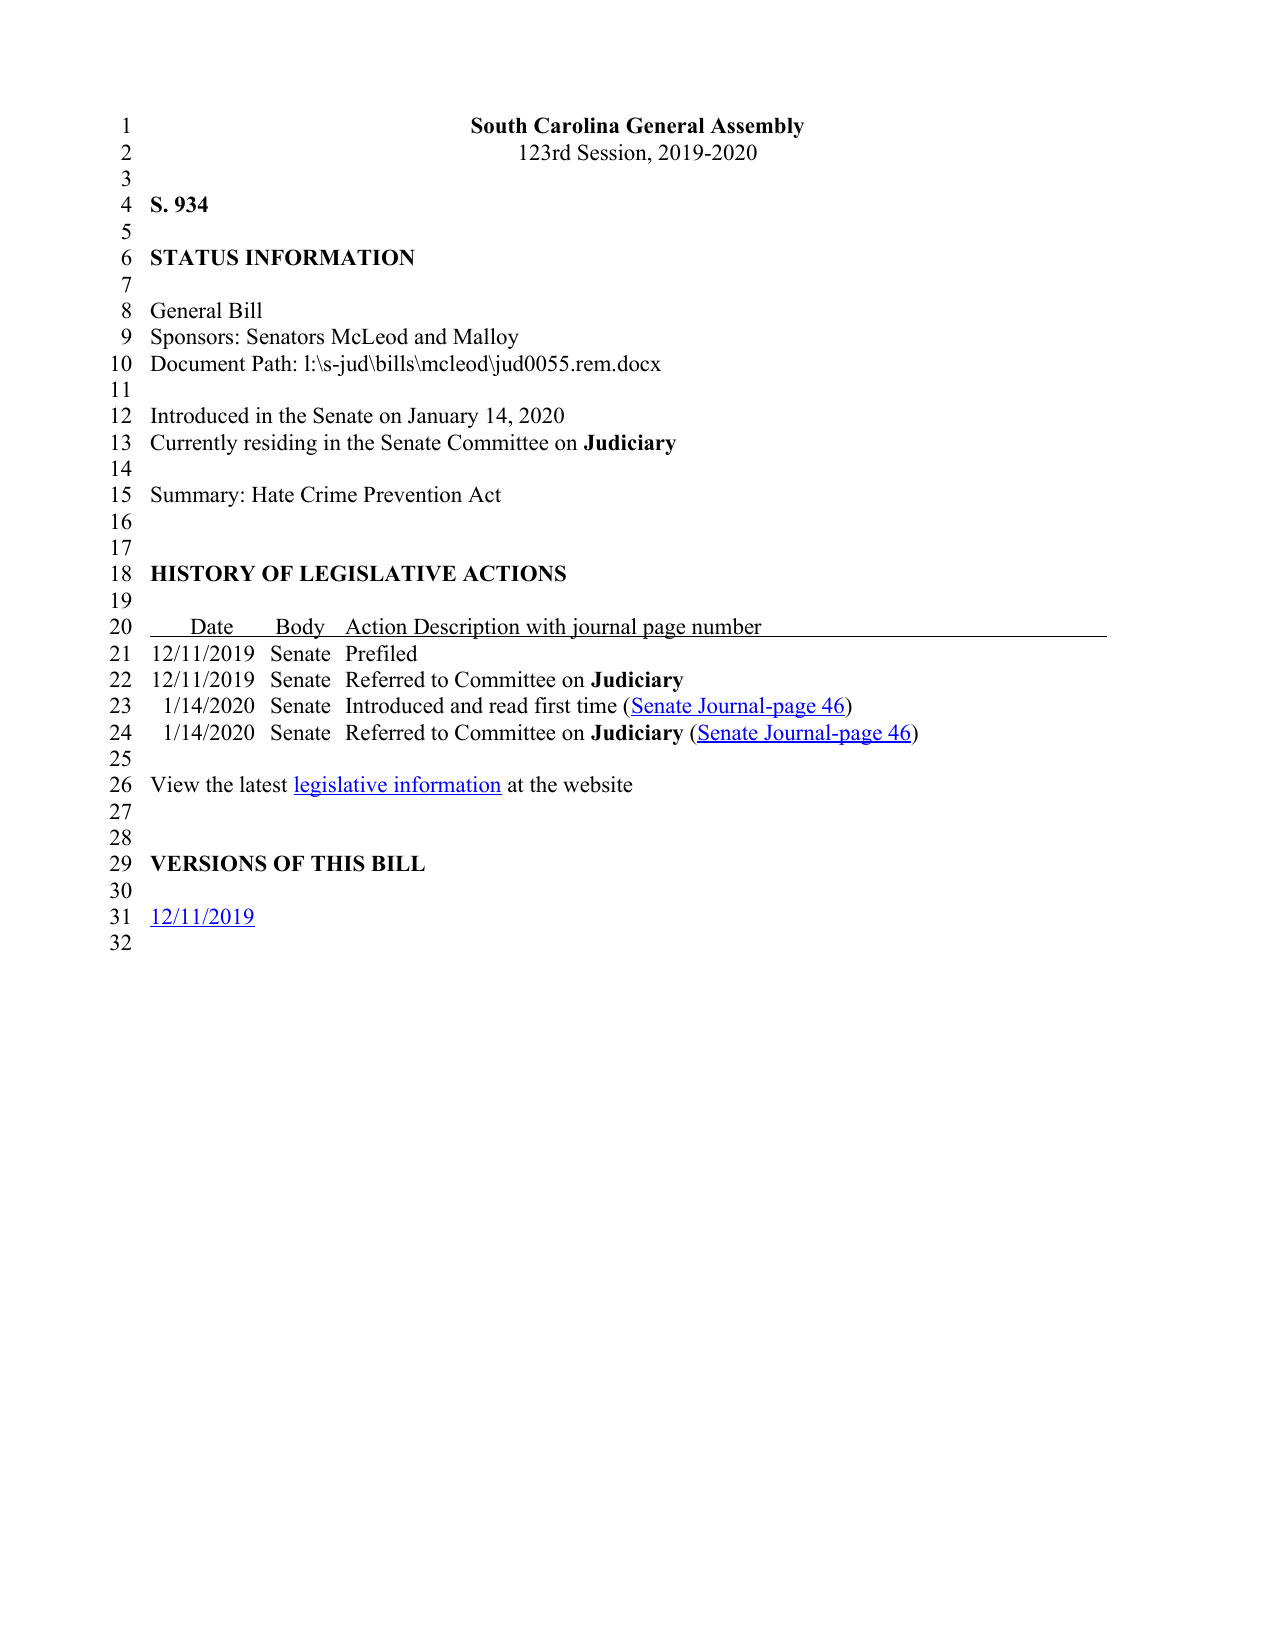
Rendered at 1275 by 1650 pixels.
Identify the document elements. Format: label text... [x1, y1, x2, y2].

text View the latest legislative information at the website [150, 771, 1125, 798]
text VERSIONS OF THIS BILL [150, 850, 1125, 877]
text Date Body Action Description with journal page number [150, 613, 1125, 639]
text S. 934 [150, 192, 1125, 218]
text 12/11/2019 [150, 903, 1125, 929]
text Document Path: l:\s-jud\bills\mcleod\jud0055.rem.docx [150, 350, 1125, 376]
text 12/11/2019 Senate Referred to Committee on Judiciary [150, 666, 1125, 692]
text 1/14/2020 Senate Referred to Committee on Judiciary (Senate Journal-page 46) [150, 719, 1125, 745]
text South Carolina General Assembly [150, 112, 1125, 139]
text General Bill [150, 297, 1125, 323]
text Sponsors: Senators McLeod and Malloy [150, 323, 1125, 350]
text HISTORY OF LEGISLATIVE ACTIONS [150, 561, 1125, 587]
text 1/14/2020 Senate Introduced and read first time (Senate Journal-page 46) [150, 692, 1125, 719]
text 12/11/2019 Senate Prefiled [150, 639, 1125, 666]
text 123rd Session, 2019-2020 [150, 139, 1125, 165]
text Summary: Hate Crime Prevention Act [150, 481, 1125, 508]
text STATUS INFORMATION [150, 244, 1125, 271]
text Currently residing in the Senate Committee on Judiciary [150, 429, 1125, 455]
text Introduced in the Senate on January 14, 2020 [150, 402, 1125, 429]
